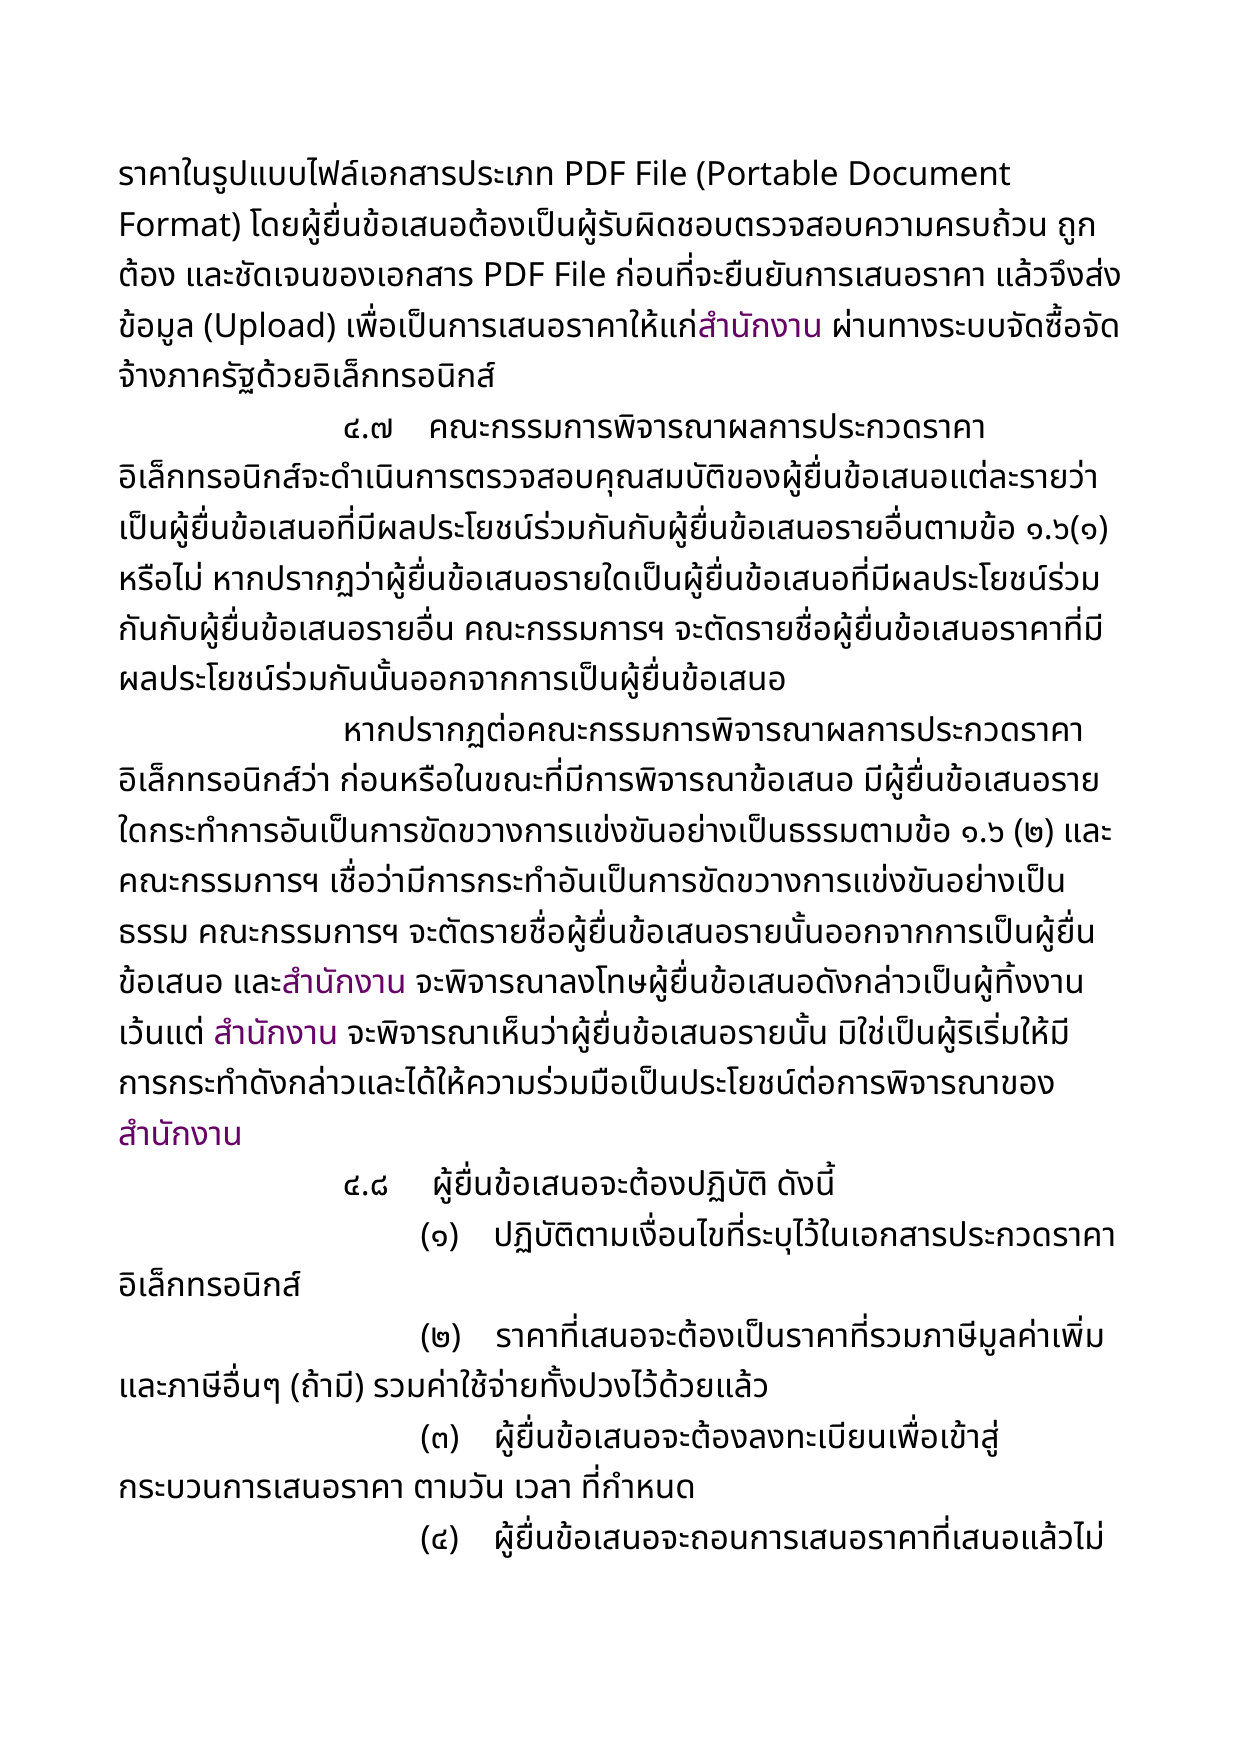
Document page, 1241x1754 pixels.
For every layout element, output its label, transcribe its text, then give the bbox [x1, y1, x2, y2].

table_cell (๑) ปฏิบัติตามเงื่อนไขที่ระบุไว้ในเอกสารประกวดราคาอิเล็กทรอนิกส์ [118, 1211, 1122, 1312]
table_cell (๒) ราคาที่เสนอจะต้องเป็นราคาที่รวมภาษีมูลค่าเพิ่ม และภาษีอื่นๆ (ถ้ามี) รวมค่าใช้จ่ายทั้งปวงไว้ด้วยแล้ว [118, 1312, 1122, 1413]
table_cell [118, 150, 1122, 403]
table_cell ๔.๘ ผู้ยื่นข้อเสนอจะต้องปฏิบัติ ดังนี้ [118, 1160, 1122, 1211]
table_cell ๔.๗ คณะกรรมการพิจารณาผลการประกวดราคาอิเล็กทรอนิกส์จะดำเนินการตรวจสอบคุณสมบัติของผู้ยื่นข้อเสนอแต่ละรายว่า เป็นผู้ยื่นข้อเสนอที่มีผลประโยชน์ร่วมกันกับผู้ยื่นข้อเสนอรายอื่นตามข้อ ๑.๖(๑) หรือไม่ หากปรากฏว่าผู้ยื่นข้อเสนอรายใดเป็นผู้ยื่นข้อเสนอที่มีผลประโยชน์ร่วมกันกับผู้ยื่นข้อเสนอรายอื่น คณะกรรมการฯ จะตัดรายชื่อผู้ยื่นข้อเสนอราคาที่มีผลประโยชน์ร่วมกันนั้นออกจากการเป็นผู้ยื่นข้อเสนอ [118, 403, 1122, 706]
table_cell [118, 1514, 1122, 1564]
table_cell หากปรากฏต่อคณะกรรมการพิจารณาผลการประกวดราคาอิเล็กทรอนิกส์ว่า ก่อนหรือในขณะที่มีการพิจารณาข้อเสนอ มีผู้ยื่นข้อเสนอรายใดกระทำการอันเป็นการขัดขวางการแข่งขันอย่างเป็นธรรมตามข้อ ๑.๖ (๒) และคณะกรรมการฯ เชื่อว่ามีการกระทำอันเป็นการขัดขวางการแข่งขันอย่างเป็นธรรม คณะกรรมการฯ จะตัดรายชื่อผู้ยื่นข้อเสนอรายนั้นออกจากการเป็นผู้ยื่นข้อเสนอ และสำนักงาน จะพิจารณาลงโทษผู้ยื่นข้อเสนอดังกล่าวเป็นผู้ทิ้งงาน เว้นแต่ สำนักงาน จะพิจารณาเห็นว่าผู้ยื่นข้อเสนอรายนั้น มิใช่เป็นผู้ริเริ่มให้มีการกระทำดังกล่าวและได้ให้ความร่วมมือเป็นประโยชน์ต่อการพิจารณาของสำนักงาน [118, 706, 1122, 1160]
table_cell (๓) ผู้ยื่นข้อเสนอจะต้องลงทะเบียนเพื่อเข้าสู่กระบวนการเสนอราคา ตามวัน เวลา ที่กำหนด [118, 1413, 1122, 1514]
